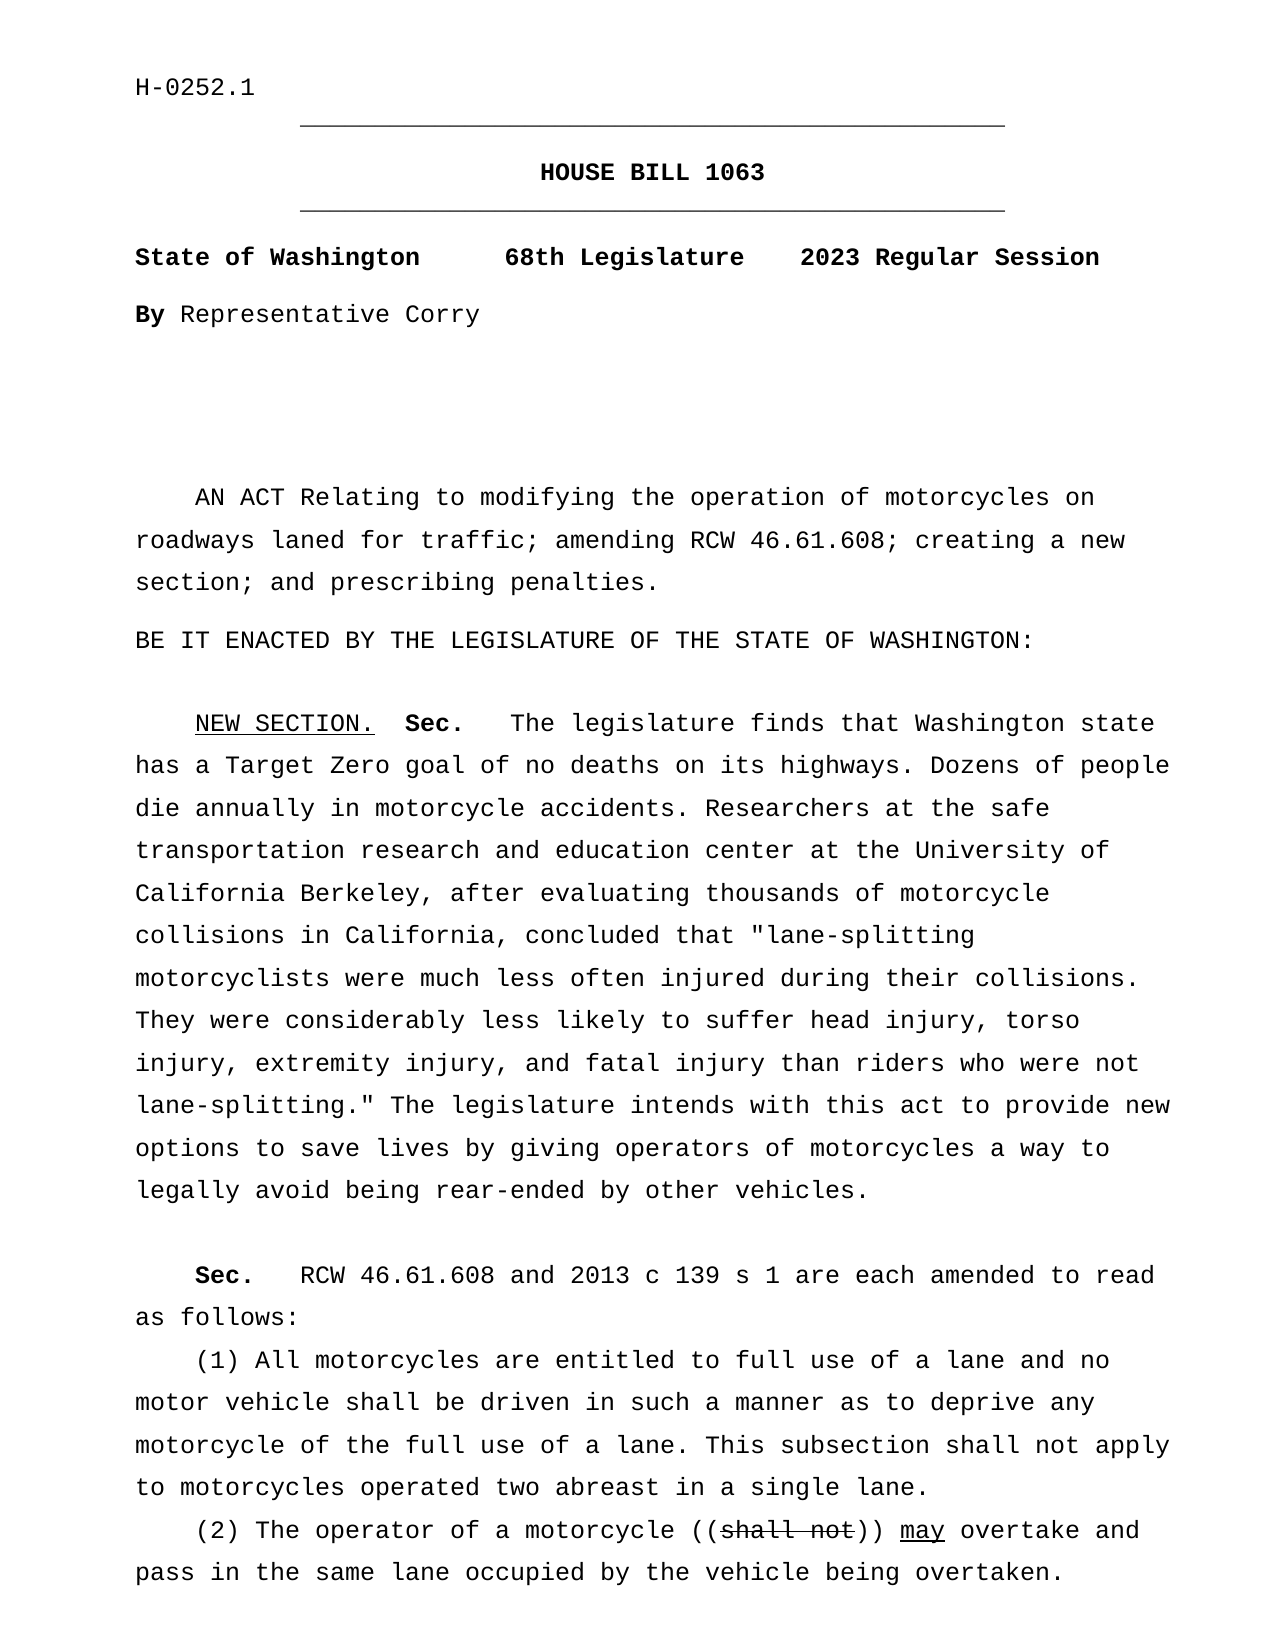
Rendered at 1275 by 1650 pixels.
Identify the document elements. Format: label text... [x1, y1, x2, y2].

text H-0252.1 [135, 75, 1170, 103]
text NEW SECTION. Sec. The legislature finds that Washington state has a Target Zero goal of no deaths on its highways. Dozens of people die annually in motorcycle accidents. Researchers at the safe transportation research and education center at the University of California Berkeley, after evaluating thousands of motorcycle collisions in California, concluded that "lane-splitting motorcyclists were much less often injured during their collisions. They were considerably less likely to suffer head injury, torso injury, extremity injury, and fatal injury than riders who were not lane-splitting." The legislature intends with this act to provide new options to save lives by giving operators of motorcycles a way to legally avoid being rear-ended by other vehicles. [135, 697, 1170, 1207]
text (1) All motorcycles are entitled to full use of a lane and no motor vehicle shall be driven in such a manner as to deprive any motorcycle of the full use of a lane. This subsection shall not apply to motorcycles operated two abreast in a single lane. [135, 1334, 1170, 1504]
text AN ACT Relating to modifying the operation of motorcycles on roadways laned for traffic; amending RCW 46.61.608; creating a new section; and prescribing penalties. [135, 472, 1170, 599]
text _______________________________________________ [135, 188, 1170, 217]
text Sec. RCW 46.61.608 and 2013 c 139 s 1 are each amended to read as follows: [135, 1249, 1170, 1334]
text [135, 1504, 1170, 1589]
text State of Washington 68th Legislature 2023 Regular Session [135, 245, 1170, 273]
text By Representative Corry [135, 302, 1170, 330]
text HOUSE BILL 1063 [135, 160, 1170, 188]
text _______________________________________________ [135, 103, 1170, 132]
text BE IT ENACTED BY THE LEGISLATURE OF THE STATE OF WASHINGTON: [135, 627, 1170, 656]
